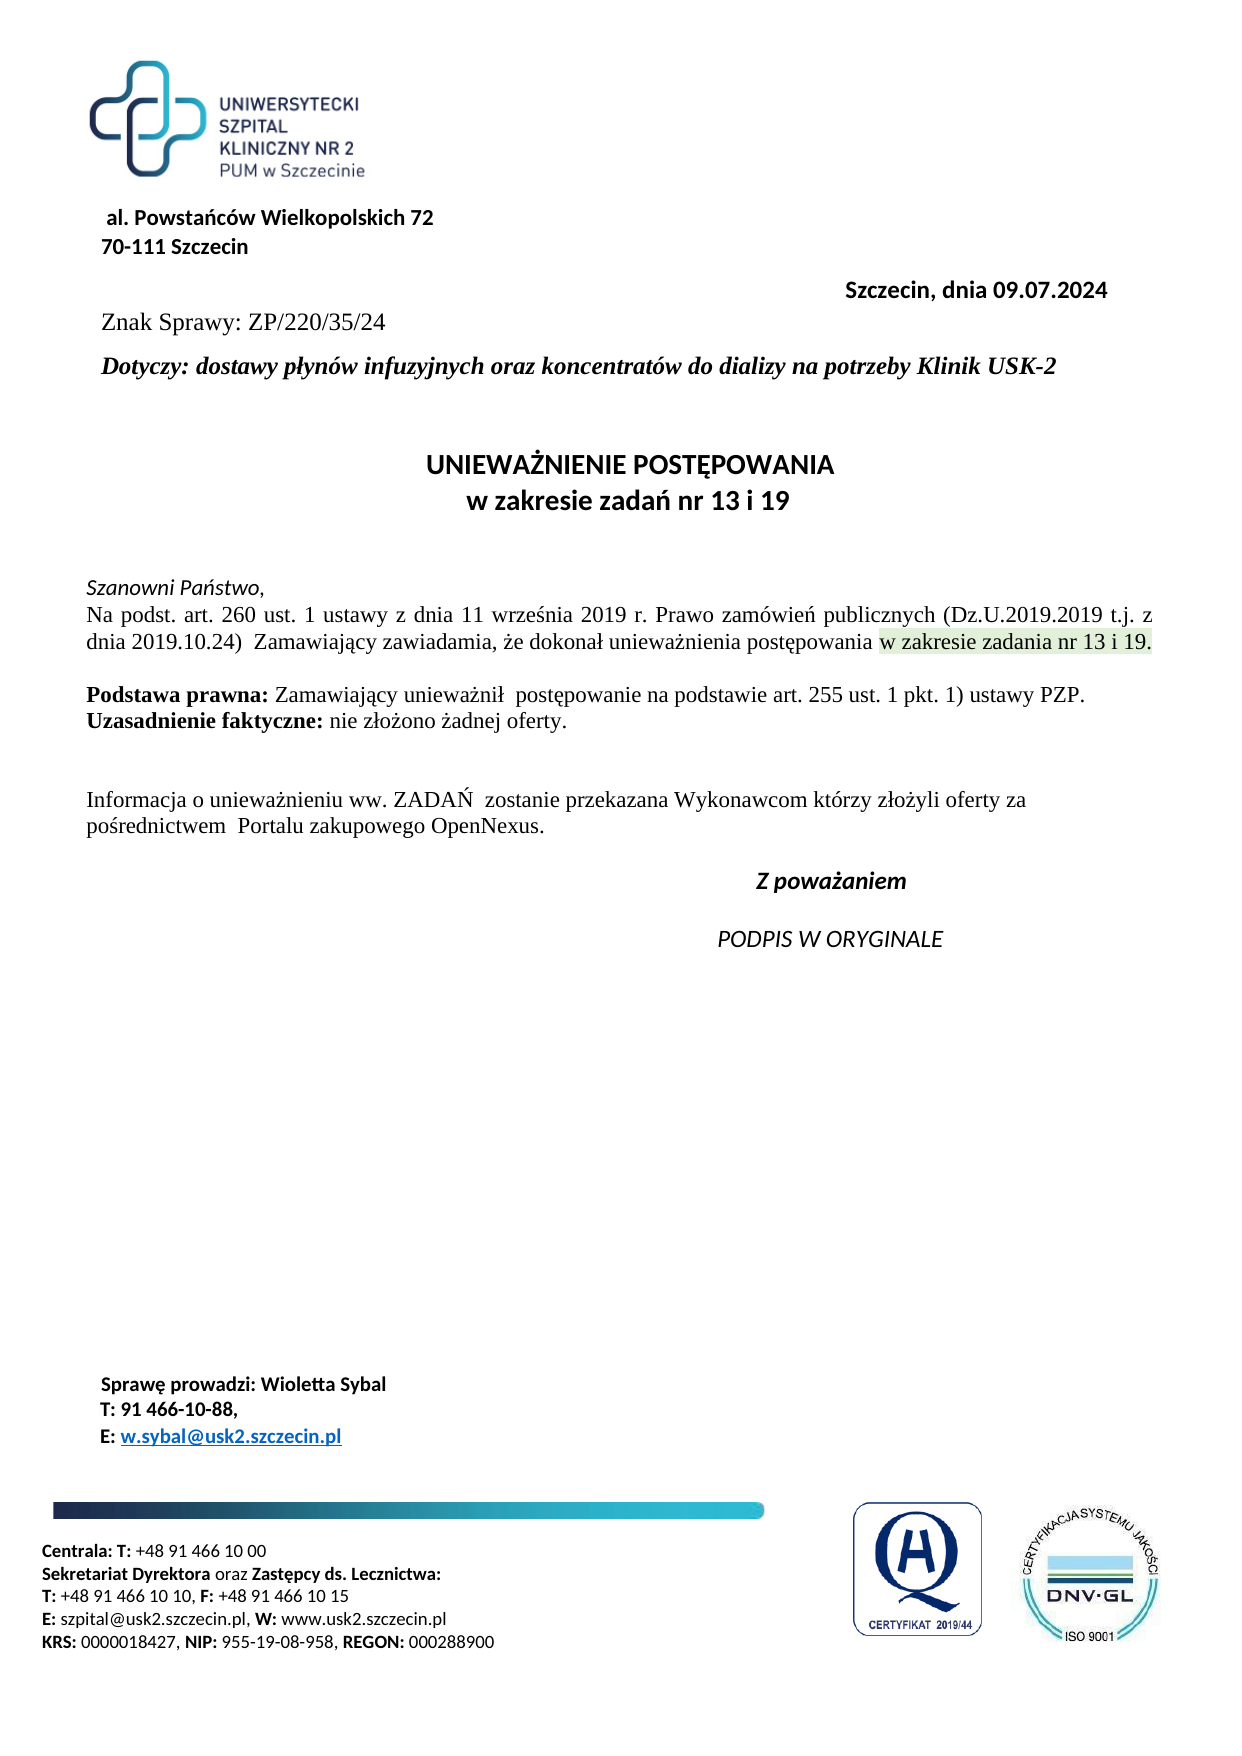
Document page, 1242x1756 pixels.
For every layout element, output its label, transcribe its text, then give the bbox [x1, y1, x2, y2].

text Informacja o unieważnieniu ww. ZADAŃ zostanie przekazana Wykonawcom którzy złożyli oferty za pośrednictwem Portalu zakupowego OpenNexus. [86, 786, 1155, 839]
text Z poważaniem [101, 865, 1155, 896]
text Na podst. art. 260 ust. 1 ustawy z dnia 11 września 2019 r. Prawo zamówień publicznych (Dz.U.2019.2019 t.j. z dnia 2019.10.24) Zamawiający zawiadamia, że dokonał unieważnienia postępowania w zakresie zadania nr 13 i 19. [86, 602, 1155, 654]
text al. Powstańców Wielkopolskich 72 [71, 203, 1155, 231]
text UNIEWAŻNIENIE POSTĘPOWANIA [101, 446, 1155, 482]
text 70-111 Szczecin [71, 232, 1155, 261]
text PODPIS W ORYGINALE [101, 924, 1155, 954]
text w zakresie zadań nr 13 i 19 [101, 482, 1155, 517]
text Dotyczy: dostawy płynów infuzyjnych oraz koncentratów do dializy na potrzeby Klinik USK-2 [101, 351, 1155, 379]
picture [1011, 1505, 1161, 1642]
picture [853, 1502, 982, 1636]
text E: w.sybal@usk2.szczecin.pl [100, 1423, 1155, 1449]
picture [0, 7, 482, 250]
picture [53, 1502, 765, 1519]
text Znak Sprawy: ZP/220/35/24 [101, 307, 1155, 336]
text Uzasadnienie faktyczne: nie złożono żadnej oferty. [86, 707, 1155, 733]
text Sprawę prowadzi: Wioletta Sybal [101, 1371, 1155, 1396]
text Szanowni Państwo, [86, 573, 1155, 602]
text Podstawa prawna: Zamawiający unieważnił postępowanie na podstawie art. 255 ust. 1 pkt. 1) ustawy PZP. [86, 681, 1155, 707]
text T: 91 466-10-88, [100, 1396, 1155, 1422]
text Szczecin, dnia 09.07.2024 [42, 274, 1155, 305]
